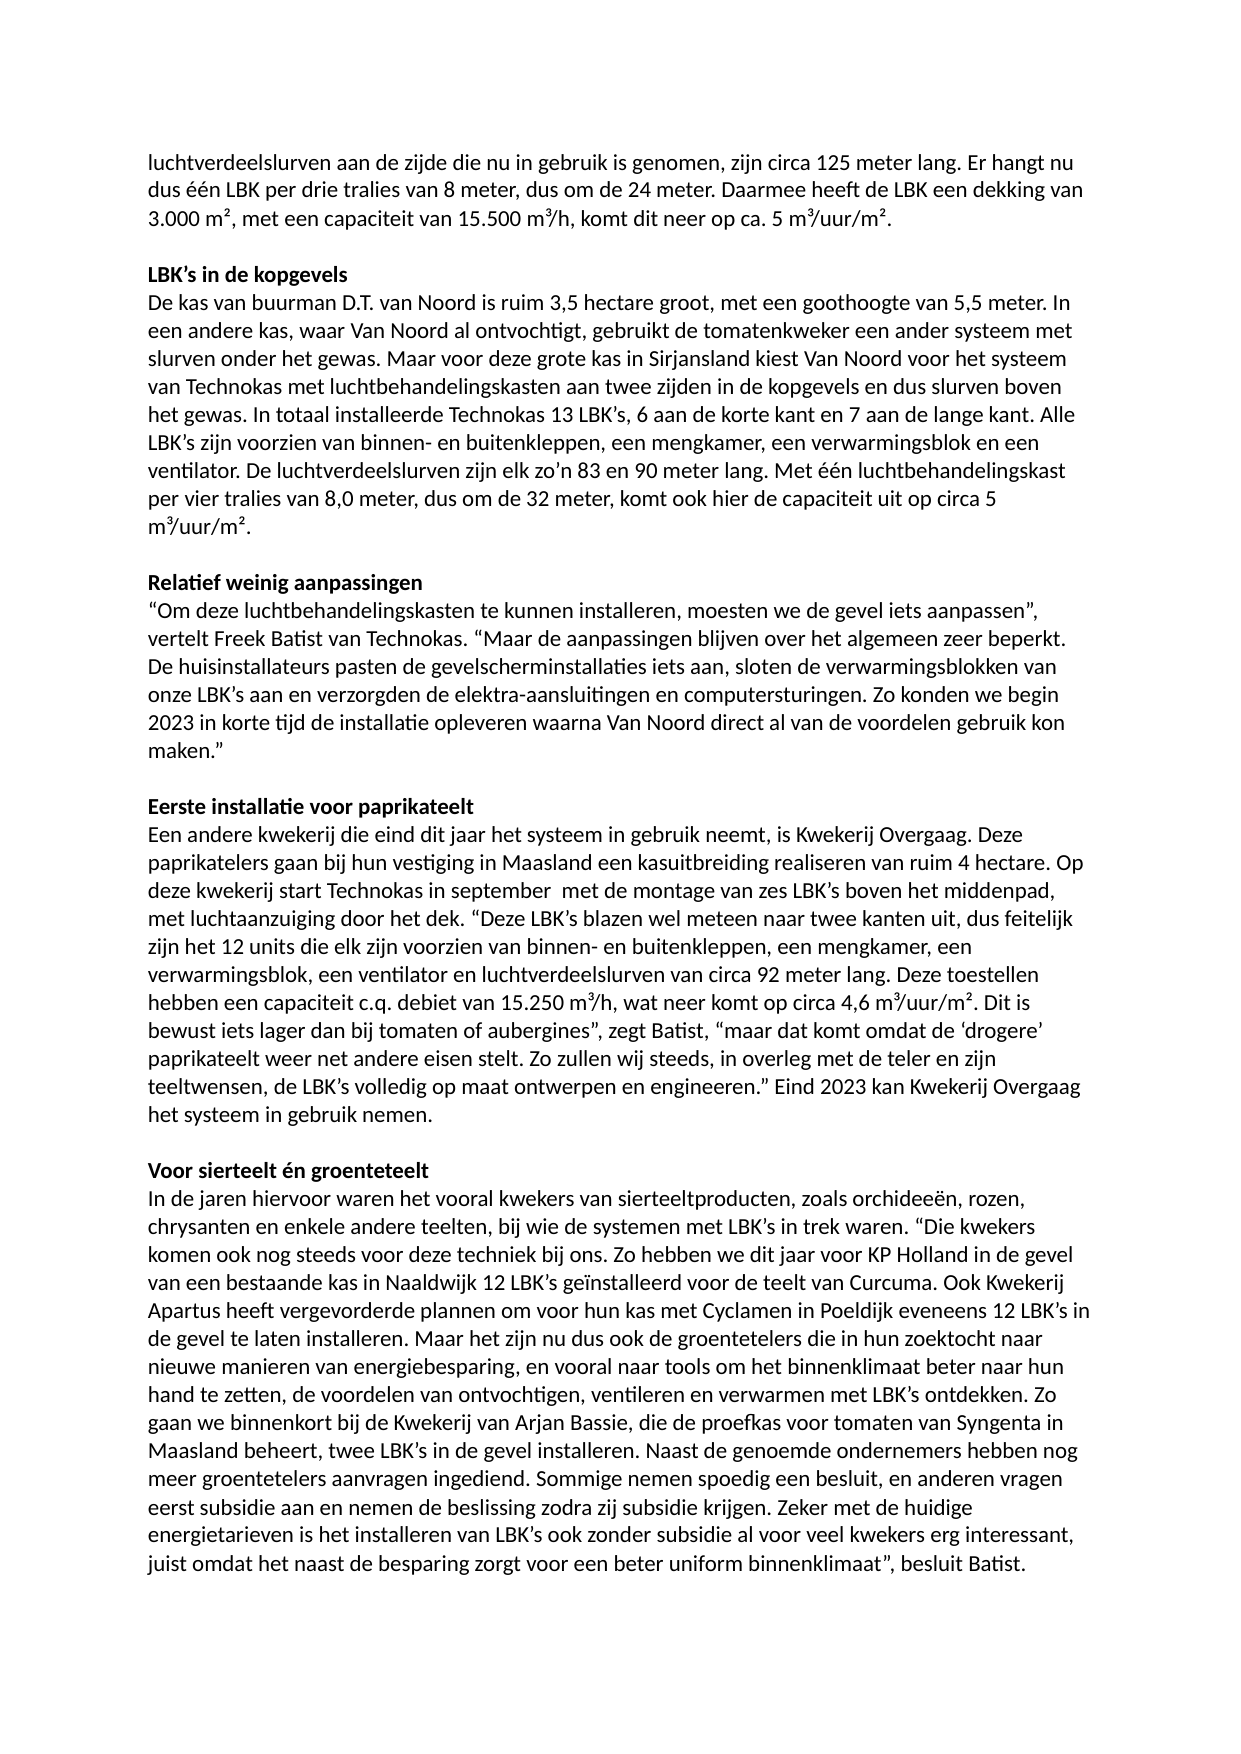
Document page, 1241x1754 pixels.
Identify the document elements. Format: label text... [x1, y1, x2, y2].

text luchtverdeelslurven aan de zijde die nu in gebruik is genomen, zijn circa 125 meter lang. Er hangt nu dus één LBK per drie tralies van 8 meter, dus om de 24 meter. Daarmee heeft de LBK een dekking van 3.000 m², met een capaciteit van 15.500 m³/h, komt dit neer op ca. 5 m³/uur/m². [148, 148, 1093, 232]
text Een andere kwekerij die eind dit jaar het systeem in gebruik neemt, is Kwekerij Overgaag. Deze paprikatelers gaan bij hun vestiging in Maasland een kasuitbreiding realiseren van ruim 4 hectare. Op deze kwekerij start Technokas in september met de montage van zes LBK’s boven het middenpad, met luchtaanzuiging door het dek. “Deze LBK’s blazen wel meteen naar twee kanten uit, dus feitelijk zijn het 12 units die elk zijn voorzien van binnen- en buitenkleppen, een mengkamer, een verwarmingsblok, een ventilator en luchtverdeelslurven van circa 92 meter lang. Deze toestellen hebben een capaciteit c.q. debiet van 15.250 m³/h, wat neer komt op circa 4,6 m³/uur/m². Dit is bewust iets lager dan bij tomaten of aubergines”, zegt Batist, “maar dat komt omdat de ‘drogere’ paprikateelt weer net andere eisen stelt. Zo zullen wij steeds, in overleg met de teler en zijn teeltwensen, de LBK’s volledig op maat ontwerpen en engineeren.” Eind 2023 kan Kwekerij Overgaag het systeem in gebruik nemen. [148, 820, 1093, 1128]
text LBK’s in de kopgevels [148, 260, 1093, 288]
text Relatief weinig aanpassingen [148, 568, 1093, 596]
text Voor sierteelt én groenteteelt [148, 1156, 1093, 1184]
text “Om deze luchtbehandelingskasten te kunnen installeren, moesten we de gevel iets aanpassen”, vertelt Freek Batist van Technokas. “Maar de aanpassingen blijven over het algemeen zeer beperkt. De huisinstallateurs pasten de gevelscherminstallaties iets aan, sloten de verwarmingsblokken van onze LBK’s aan en verzorgden de elektra-aansluitingen en computersturingen. Zo konden we begin 2023 in korte tijd de installatie opleveren waarna Van Noord direct al van de voordelen gebruik kon maken.” [148, 596, 1093, 764]
text In de jaren hiervoor waren het vooral kwekers van sierteeltproducten, zoals orchideeën, rozen, chrysanten en enkele andere teelten, bij wie de systemen met LBK’s in trek waren. “Die kwekers komen ook nog steeds voor deze techniek bij ons. Zo hebben we dit jaar voor KP Holland in de gevel van een bestaande kas in Naaldwijk 12 LBK’s geïnstalleerd voor de teelt van Curcuma. Ook Kwekerij Apartus heeft vergevorderde plannen om voor hun kas met Cyclamen in Poeldijk eveneens 12 LBK’s in de gevel te laten installeren. Maar het zijn nu dus ook de groentetelers die in hun zoektocht naar nieuwe manieren van energiebesparing, en vooral naar tools om het binnenklimaat beter naar hun hand te zetten, de voordelen van ontvochtigen, ventileren en verwarmen met LBK’s ontdekken. Zo gaan we binnenkort bij de Kwekerij van Arjan Bassie, die de proefkas voor tomaten van Syngenta in Maasland beheert, twee LBK’s in de gevel installeren. Naast de genoemde ondernemers hebben nog meer groentetelers aanvragen ingediend. Sommige nemen spoedig een besluit, en anderen vragen eerst subsidie aan en nemen de beslissing zodra zij subsidie krijgen. Zeker met de huidige energietarieven is het installeren van LBK’s ook zonder subsidie al voor veel kwekers erg interessant, juist omdat het naast de besparing zorgt voor een beter uniform binnenklimaat”, besluit Batist. [148, 1184, 1093, 1577]
text Eerste installatie voor paprikateelt [148, 792, 1093, 820]
text De kas van buurman D.T. van Noord is ruim 3,5 hectare groot, met een goothoogte van 5,5 meter. In een andere kas, waar Van Noord al ontvochtigt, gebruikt de tomatenkweker een ander systeem met slurven onder het gewas. Maar voor deze grote kas in Sirjansland kiest Van Noord voor het systeem van Technokas met luchtbehandelingskasten aan twee zijden in de kopgevels en dus slurven boven het gewas. In totaal installeerde Technokas 13 LBK’s, 6 aan de korte kant en 7 aan de lange kant. Alle LBK’s zijn voorzien van binnen- en buitenkleppen, een mengkamer, een verwarmingsblok en een ventilator. De luchtverdeelslurven zijn elk zo’n 83 en 90 meter lang. Met één luchtbehandelingskast per vier tralies van 8,0 meter, dus om de 32 meter, komt ook hier de capaciteit uit op circa 5 m³/uur/m². [148, 288, 1093, 540]
